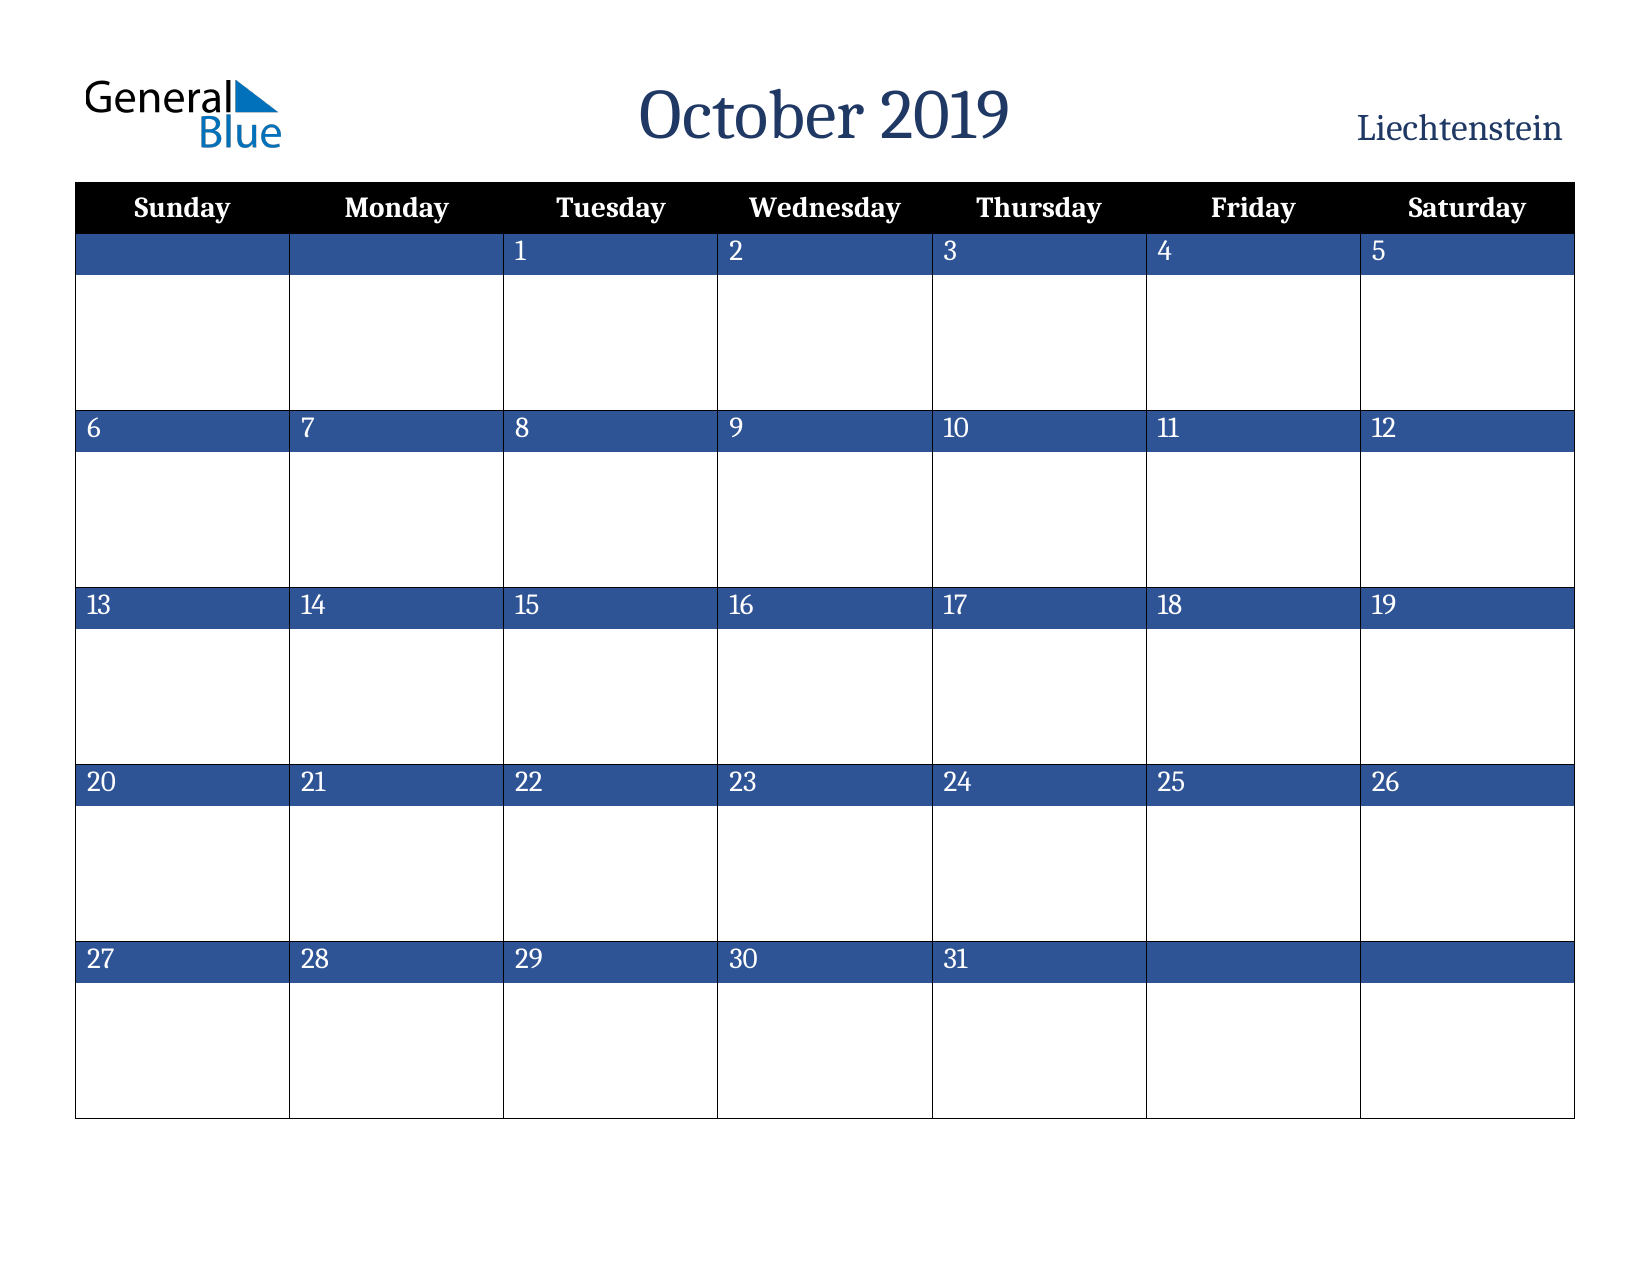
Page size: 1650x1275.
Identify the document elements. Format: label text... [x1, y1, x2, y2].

table_cell [1147, 983, 1360, 1118]
table_cell [76, 806, 289, 941]
table_cell Friday [1147, 183, 1360, 233]
table_cell [1147, 275, 1360, 410]
table_cell [1147, 942, 1360, 983]
table_cell Thursday [933, 183, 1146, 233]
table_cell Saturday [1361, 183, 1574, 233]
table_cell 30 [718, 942, 932, 983]
table_cell 13 [76, 588, 289, 629]
table_cell Tuesday [504, 183, 717, 233]
table_cell Monday [290, 183, 503, 233]
table_cell Sunday [76, 183, 289, 233]
table_cell 2 [718, 234, 932, 275]
table_cell 25 [1147, 765, 1360, 806]
table_cell 7 [290, 411, 503, 452]
table_cell [504, 275, 717, 410]
table_cell 5 [1361, 234, 1574, 275]
table_cell 11 [1147, 411, 1360, 452]
table_cell [1361, 275, 1574, 410]
table_cell [933, 452, 1146, 587]
table_cell 24 [933, 765, 1146, 806]
table_cell [290, 275, 503, 410]
table_cell 10 [933, 411, 1146, 452]
table_cell [290, 234, 503, 275]
table_cell 22 [504, 765, 717, 806]
table_cell 8 [504, 411, 717, 452]
table_cell 18 [1147, 588, 1360, 629]
table_cell [1361, 983, 1574, 1118]
table_cell [718, 629, 932, 764]
table_cell [1361, 806, 1574, 941]
table_cell [504, 806, 717, 941]
table_cell 19 [1361, 588, 1574, 629]
table_cell [718, 452, 932, 587]
table_cell [718, 275, 932, 410]
table_cell [933, 983, 1146, 1118]
table_cell [76, 234, 289, 275]
table_cell [76, 452, 289, 587]
table_cell 16 [718, 588, 932, 629]
table_cell [1361, 942, 1574, 983]
table_cell [504, 983, 717, 1118]
table_cell 21 [290, 765, 503, 806]
table_cell [290, 806, 503, 941]
table_cell [504, 629, 717, 764]
table_cell 3 [933, 234, 1146, 275]
table_cell 1 [504, 234, 717, 275]
table_cell [76, 983, 289, 1118]
table_cell [1147, 452, 1360, 587]
table_cell [933, 275, 1146, 410]
table_header Liechtenstein [1146, 75, 1574, 182]
table_cell [290, 452, 503, 587]
table_cell 31 [933, 942, 1146, 983]
table_cell 17 [933, 588, 1146, 629]
table_cell 26 [1361, 765, 1574, 806]
table_header [76, 75, 503, 182]
table_cell [1147, 806, 1360, 941]
table_cell [290, 983, 503, 1118]
table_cell 15 [504, 588, 717, 629]
table_cell [1361, 629, 1574, 764]
table_cell Wednesday [718, 183, 932, 233]
table_cell 4 [1147, 234, 1360, 275]
picture [86, 80, 281, 148]
table_cell [76, 275, 289, 410]
table_cell [290, 629, 503, 764]
table_cell 28 [290, 942, 503, 983]
table_cell [1361, 452, 1574, 587]
table_cell [76, 629, 289, 764]
table_cell 29 [504, 942, 717, 983]
table_cell 27 [76, 942, 289, 983]
table_cell [718, 983, 932, 1118]
table_cell [933, 629, 1146, 764]
table_cell 12 [1361, 411, 1574, 452]
table_cell 23 [718, 765, 932, 806]
table_cell 14 [290, 588, 503, 629]
table_cell 6 [76, 411, 289, 452]
table_cell 9 [718, 411, 932, 452]
table_cell [718, 806, 932, 941]
table_cell [1147, 629, 1360, 764]
table_header October 2019 [504, 75, 1146, 182]
table_cell 20 [76, 765, 289, 806]
table_cell [933, 806, 1146, 941]
table_cell [504, 452, 717, 587]
